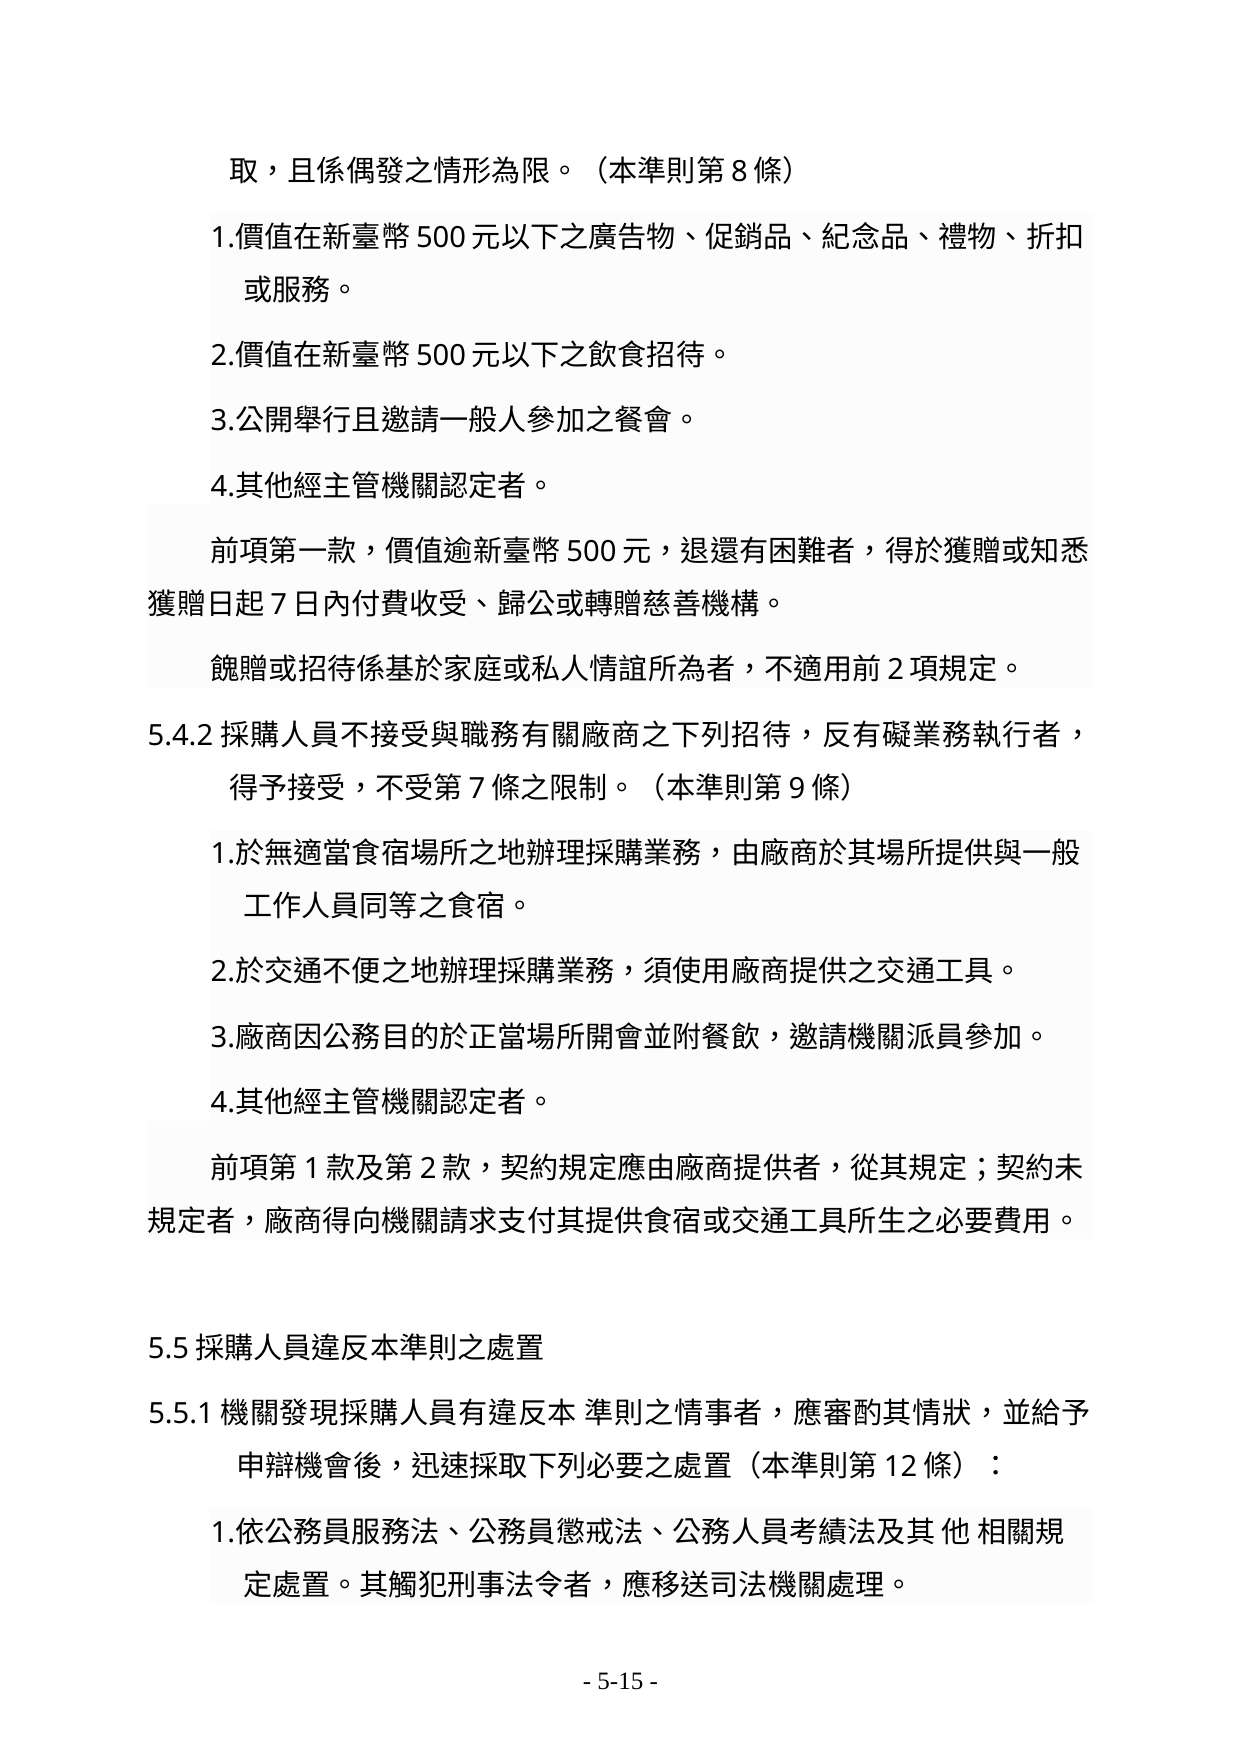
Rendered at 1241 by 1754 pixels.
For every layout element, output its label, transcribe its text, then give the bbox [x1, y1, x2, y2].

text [147, 148, 1092, 190]
text 機關發現採購人員有違反本 準則之情事者，應審酌其情狀，並給予申辯機會後，迅速採取下列必要之處置（本準則第12條）： [148, 1390, 1092, 1485]
text 採購人員不接受與職務有關廠商之下列招待，反有礙業務執行者，得予接受，不受第7條之限制。（本準則第9條） [147, 711, 1092, 807]
text 前項第1款及第2款，契約規定應由廠商提供者，從其規定；契約未規定者，廠商得向機關請求支付其提供食宿或交通工具所生之必要費用。 [148, 1144, 1092, 1239]
text 前項第一款，價值逾新臺幣500元，退還有困難者，得於獲贈或知悉獲贈日起7日內付費收受、歸公或轉贈慈善機構。 [148, 528, 1092, 623]
text 3.廠商因公務目的於正當場所開會並附餐飲，邀請機關派員參加。 [210, 1013, 1092, 1056]
text 4.其他經主管機關認定者。 [210, 462, 1092, 504]
text 1.價值在新臺幣500元以下之廣告物、促銷品、紀念品、禮物、折扣或服務。 [210, 213, 1092, 308]
text 餽贈或招待係基於家庭或私人情誼所為者，不適用前2項規定。 [148, 646, 1092, 688]
text 2.價值在新臺幣500元以下之飲食招待。 [210, 331, 1092, 374]
text 2.於交通不便之地辦理採購業務，須使用廠商提供之交通工具。 [210, 948, 1092, 990]
text 1.依公務員服務法、公務員懲戒法、公務人員考績法及其 他 相關規定處置。其觸犯刑事法令者，應移送司法機關處理。 [210, 1508, 1092, 1603]
text 3.公開舉行且邀請一般人參加之餐會。 [210, 397, 1092, 439]
text 4.其他經主管機關認定者。 [210, 1079, 1092, 1121]
text 5.5採購人員違反本準則之處置 [148, 1324, 1092, 1367]
text 1.於無適當食宿場所之地辦理採購業務，由廠商於其場所提供與一般工作人員同等之食宿。 [210, 830, 1092, 925]
